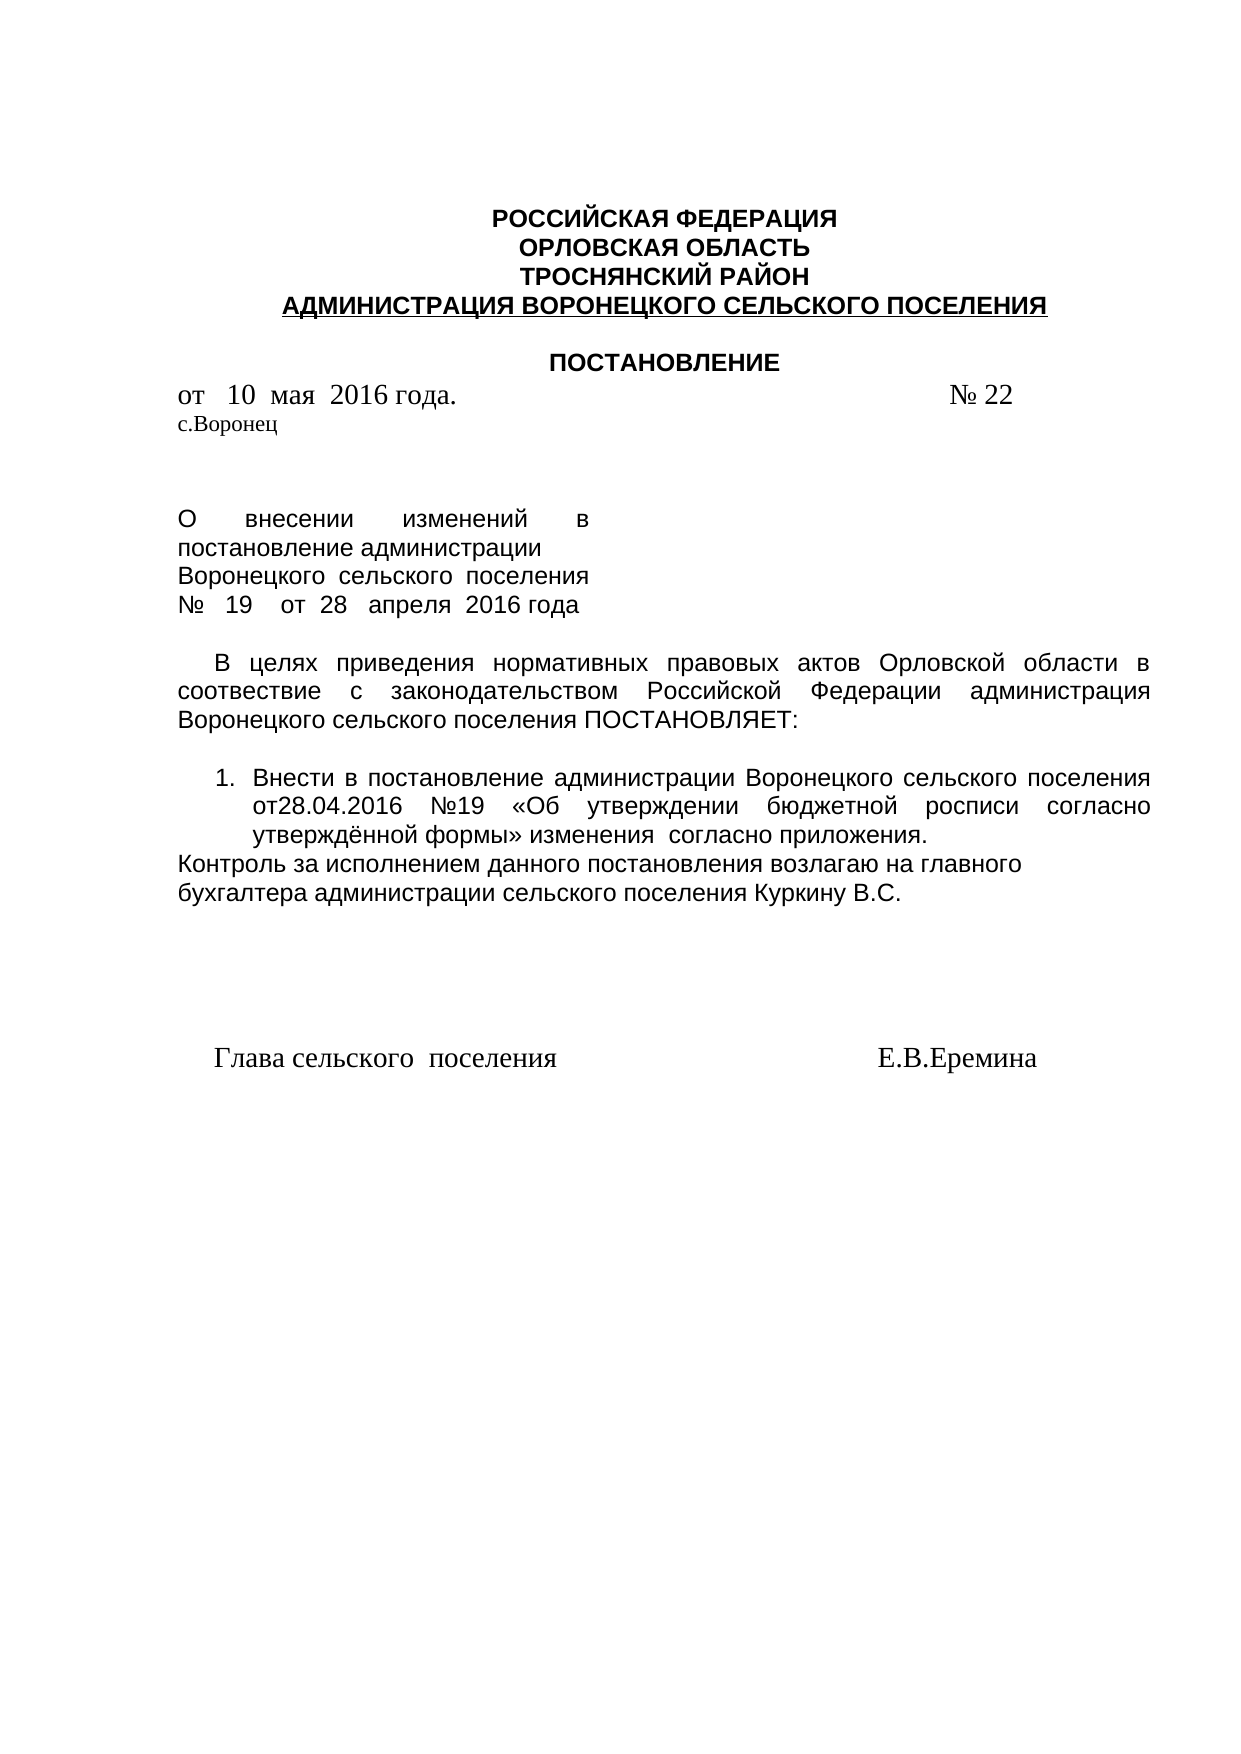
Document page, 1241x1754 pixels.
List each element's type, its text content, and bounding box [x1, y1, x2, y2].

text ТРОСНЯНСКИЙ РАЙОН [177, 262, 1152, 291]
text с.Воронец [177, 410, 1152, 437]
text Контроль за исполнением данного постановления возлагаю на главного бухгалтера администрации сельского поселения Куркину В.С. [177, 849, 1152, 906]
list Внести в постановление администрации Воронецкого сельского поселения от28.04.2016 №19 «Об утверждении бюджетной росписи согласно утверждённой формы» изменения согласно приложения. [215, 763, 1152, 849]
text Глава сельского поселения Е.В.Еремина [177, 1041, 1152, 1074]
text О внесении изменений в постановление администрации [177, 504, 590, 561]
text от 10 мая 2016 года. № 22 [177, 377, 1152, 410]
text Воронецкого сельского поселения № 19 от 28 апреля 2016 года [177, 561, 590, 619]
text В целях приведения нормативных правовых актов Орловской области в соотвествие с законодательством Российской Федерации администрация Воронецкого сельского поселения ПОСТАНОВЛЯЕТ: [177, 648, 1152, 734]
text АДМИНИСТРАЦИЯ ВОРОНЕЦКОГО СЕЛЬСКОГО ПОСЕЛЕНИЯ [177, 291, 1152, 319]
text ПОСТАНОВЛЕНИЕ [177, 348, 1152, 377]
text ОРЛОВСКАЯ ОБЛАСТЬ [177, 233, 1152, 262]
text РОССИЙСКАЯ ФЕДЕРАЦИЯ [177, 204, 1152, 233]
